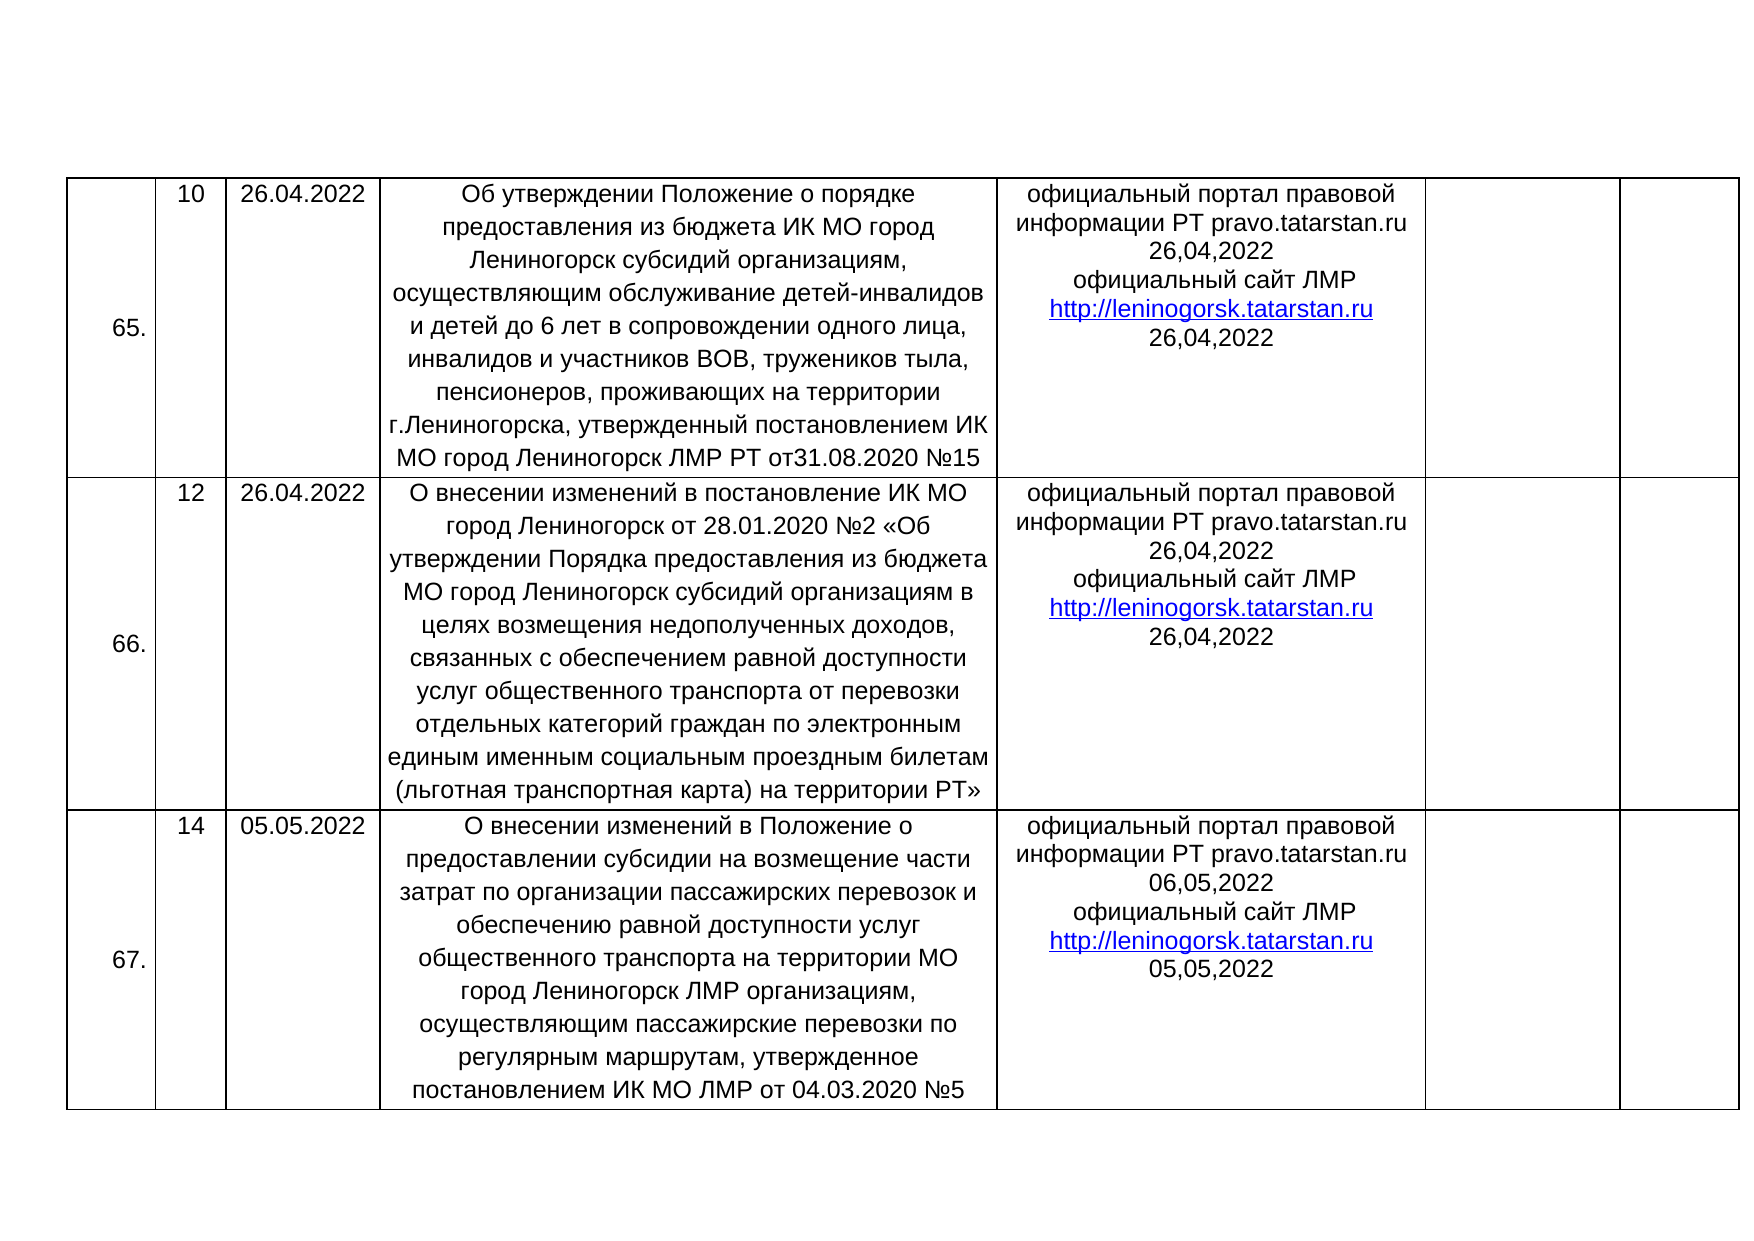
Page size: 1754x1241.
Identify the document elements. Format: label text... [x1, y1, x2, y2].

table_cell 12 [156, 478, 225, 809]
table_cell О внесении изменений в постановление ИК МО город Лениногорск от 28.01.2020 №2 «Об утверждении Порядка предоставления из бюджета МО город Лениногорск субсидий организациям в целях возмещения недополученных доходов, связанных с обеспечением равной доступности услуг общественного транспорта от перевозки отдельных категорий граждан по электронным единым именным социальным проездным билетам (льготная транспортная карта) на территории РТ» [381, 478, 996, 809]
table_cell [1426, 179, 1619, 477]
table_cell официальный портал правовой информации РТ pravo.tatarstan.ru 26,04,2022 официальный сайт ЛМР http://leninogorsk.tatarstan.ru 26,04,2022 [998, 179, 1425, 477]
table_cell 26.04.2022 [227, 179, 379, 477]
table_cell [1621, 179, 1738, 477]
table_cell 05.05.2022 [227, 811, 379, 1109]
table_cell [1426, 811, 1619, 1109]
table_cell официальный портал правовой информации РТ pravo.tatarstan.ru 26,04,2022 официальный сайт ЛМР http://leninogorsk.tatarstan.ru 26,04,2022 [998, 478, 1425, 809]
table_cell О внесении изменений в Положение о предоставлении субсидии на возмещение части затрат по организации пассажирских перевозок и обеспечению равной доступности услуг общественного транспорта на территории МО город Лениногорск ЛМР организациям, осуществляющим пассажирские перевозки по регулярным маршрутам, утвержденное постановлением ИК МО ЛМР от 04.03.2020 №5 [381, 811, 996, 1109]
table_cell официальный портал правовой информации РТ pravo.tatarstan.ru 06,05,2022 официальный сайт ЛМР http://leninogorsk.tatarstan.ru 05,05,2022 [998, 811, 1425, 1109]
table_cell [1621, 478, 1738, 809]
table_cell 14 [156, 811, 225, 1109]
table_cell 26.04.2022 [227, 478, 379, 809]
table_cell [68, 179, 155, 477]
table_cell [68, 811, 155, 1109]
table_cell [68, 478, 155, 809]
table_cell 10 [156, 179, 225, 477]
table_cell Об утверждении Положение о порядке предоставления из бюджета ИК МО город Лениногорск субсидий организациям, осуществляющим обслуживание детей-инвалидов и детей до 6 лет в сопровождении одного лица, инвалидов и участников ВОВ, тружеников тыла, пенсионеров, проживающих на территории г.Лениногорска, утвержденный постановлением ИК МО город Лениногорск ЛМР РТ от31.08.2020 №15 [381, 179, 996, 477]
table_cell [1426, 478, 1619, 809]
table_cell [1621, 811, 1738, 1109]
